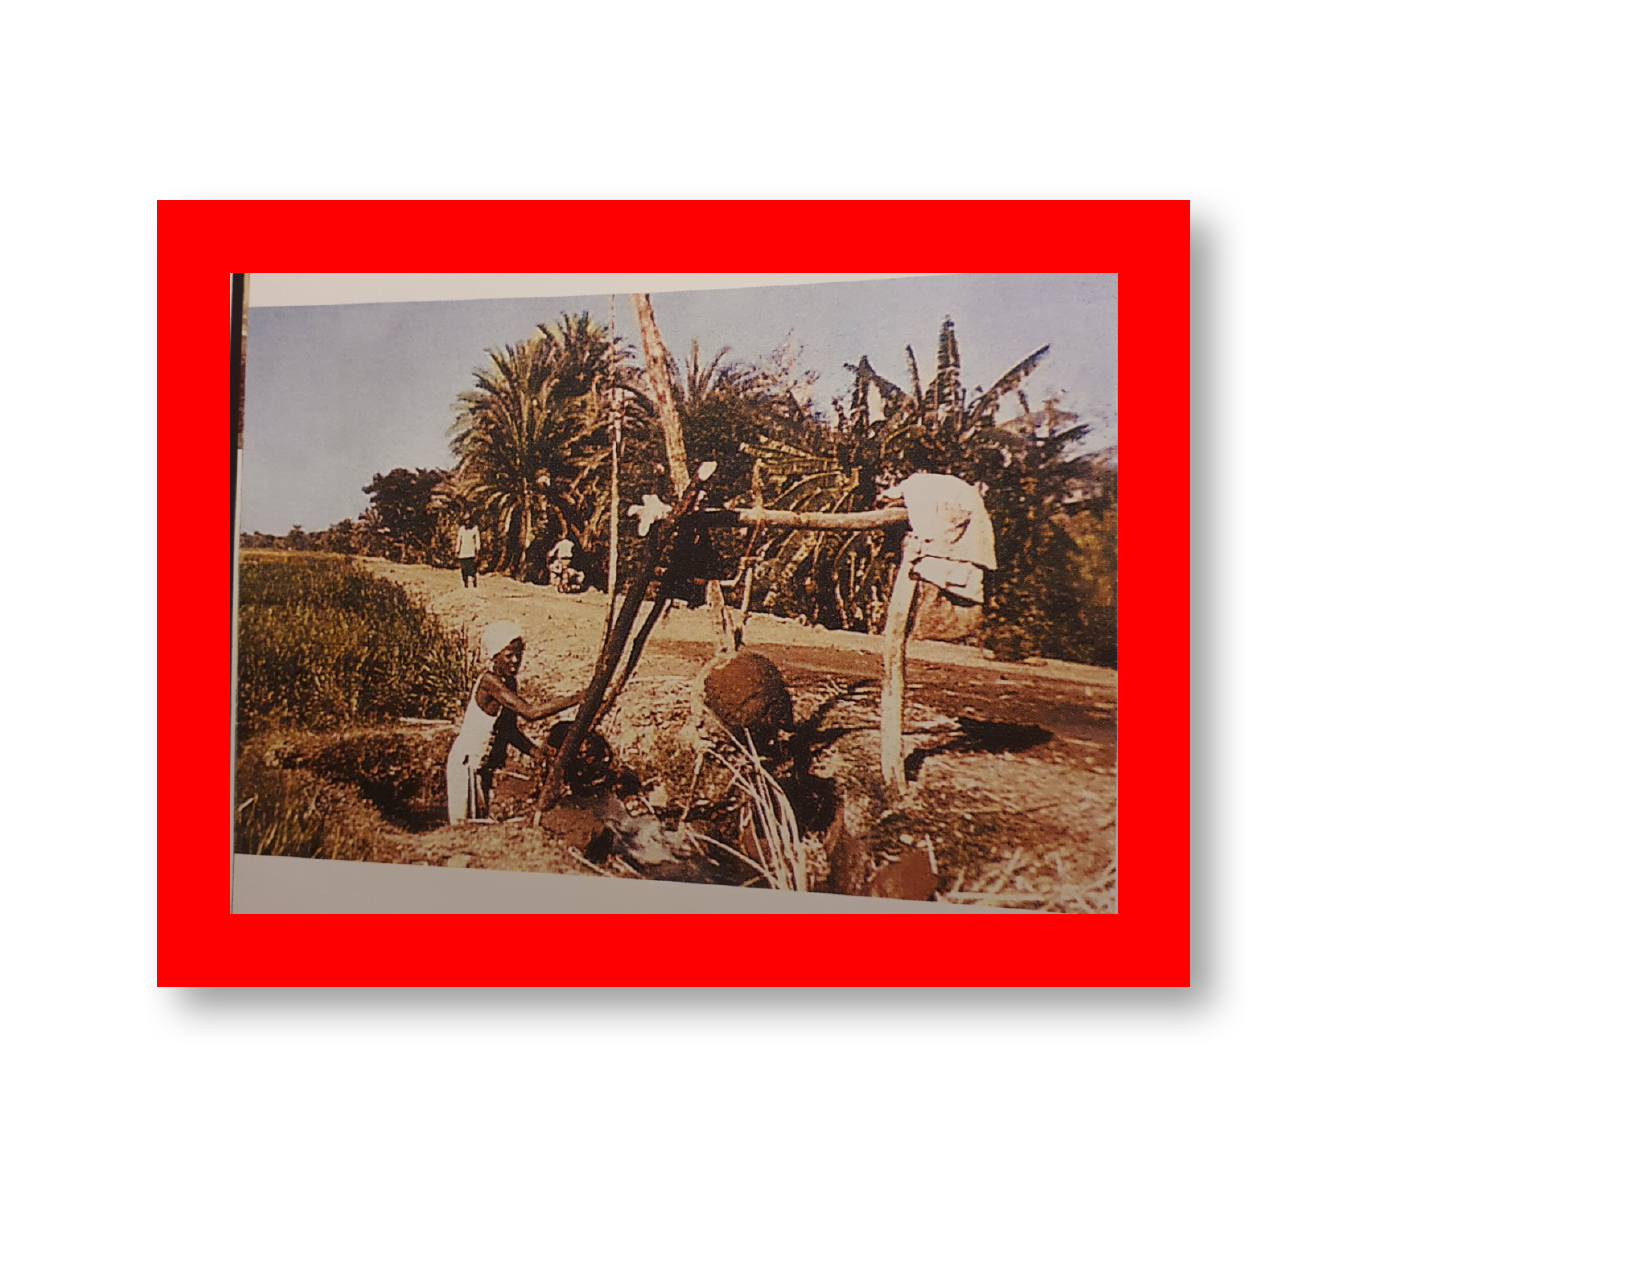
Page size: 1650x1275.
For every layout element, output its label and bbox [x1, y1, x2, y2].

picture [230, 273, 1118, 914]
